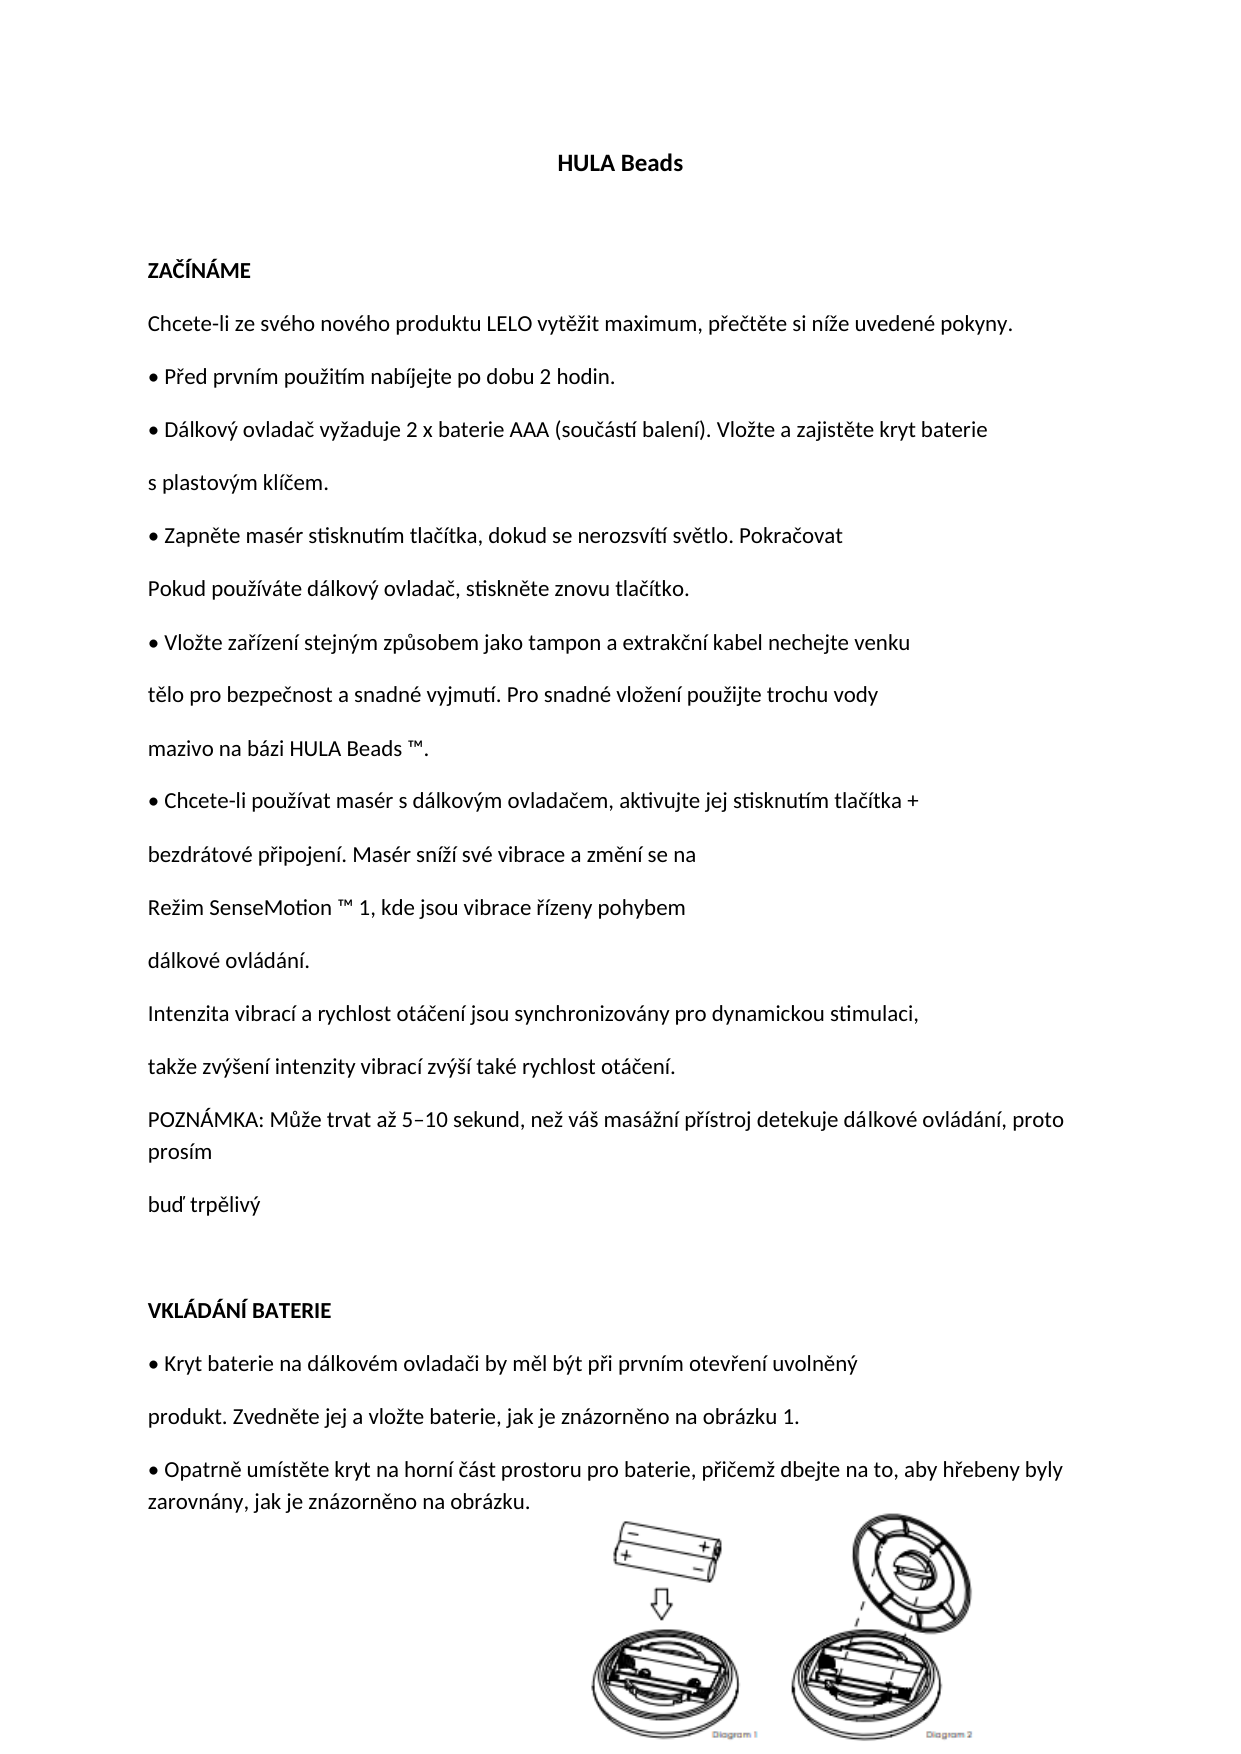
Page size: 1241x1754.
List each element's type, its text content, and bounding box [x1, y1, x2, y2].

text buď trpělivý [148, 1190, 1093, 1218]
text • Zapněte masér stisknutím tlačítka, dokud se nerozsvítí světlo. Pokračovat [148, 522, 1093, 549]
text HULA Beads [148, 148, 1093, 178]
text takže zvýšení intenzity vibrací zvýší také rychlost otáčení. [148, 1052, 1093, 1080]
text bezdrátové připojení. Masér sníží své vibrace a změní se na [148, 840, 1093, 868]
text VKLÁDÁNÍ BATERIE [148, 1296, 1093, 1324]
text • Před prvním použitím nabíjejte po dobu 2 hodin. [148, 362, 1093, 391]
text produkt. Zvedněte jej a vložte baterie, jak je znázorněno na obrázku 1. [148, 1402, 1093, 1430]
text Pokud používáte dálkový ovladač, stiskněte znovu tlačítko. [148, 574, 1093, 603]
text ZAČÍNÁME [148, 256, 1093, 284]
text dálkové ovládání. [148, 946, 1093, 974]
text • Vložte zařízení stejným způsobem jako tampon a extrakční kabel nechejte venku [148, 628, 1093, 656]
text mazivo na bázi HULA Beads ™. [148, 734, 1093, 762]
text Chcete-li ze svého nového produktu LELO vytěžit maximum, přečtěte si níže uvedené pokyny. [148, 309, 1093, 337]
text • Chcete-li používat masér s dálkovým ovladačem, aktivujte jej stisknutím tlačítka + [148, 787, 1093, 815]
text Intenzita vibrací a rychlost otáčení jsou synchronizovány pro dynamickou stimulaci, [148, 999, 1093, 1027]
text Režim SenseMotion ™ 1, kde jsou vibrace řízeny pohybem [148, 893, 1093, 921]
picture [562, 1492, 1041, 1752]
text • Opatrně umístěte kryt na horní část prostoru pro baterie, přičemž dbejte na to, aby hřebeny byly zarovnány, jak je znázorněno na obrázku. [148, 1455, 1093, 1515]
text s plastovým klíčem. [148, 468, 1093, 497]
text • Kryt baterie na dálkovém ovladači by měl být při prvním otevření uvolněný [148, 1349, 1093, 1377]
text tělo pro bezpečnost a snadné vyjmutí. Pro snadné vložení použijte trochu vody [148, 681, 1093, 709]
text • Dálkový ovladač vyžaduje 2 x baterie AAA (součástí balení). Vložte a zajistěte kryt baterie [148, 416, 1093, 443]
text POZNÁMKA: Může trvat až 5–10 sekund, než váš masážní přístroj detekuje dálkové ovládání, proto prosím [148, 1105, 1093, 1165]
